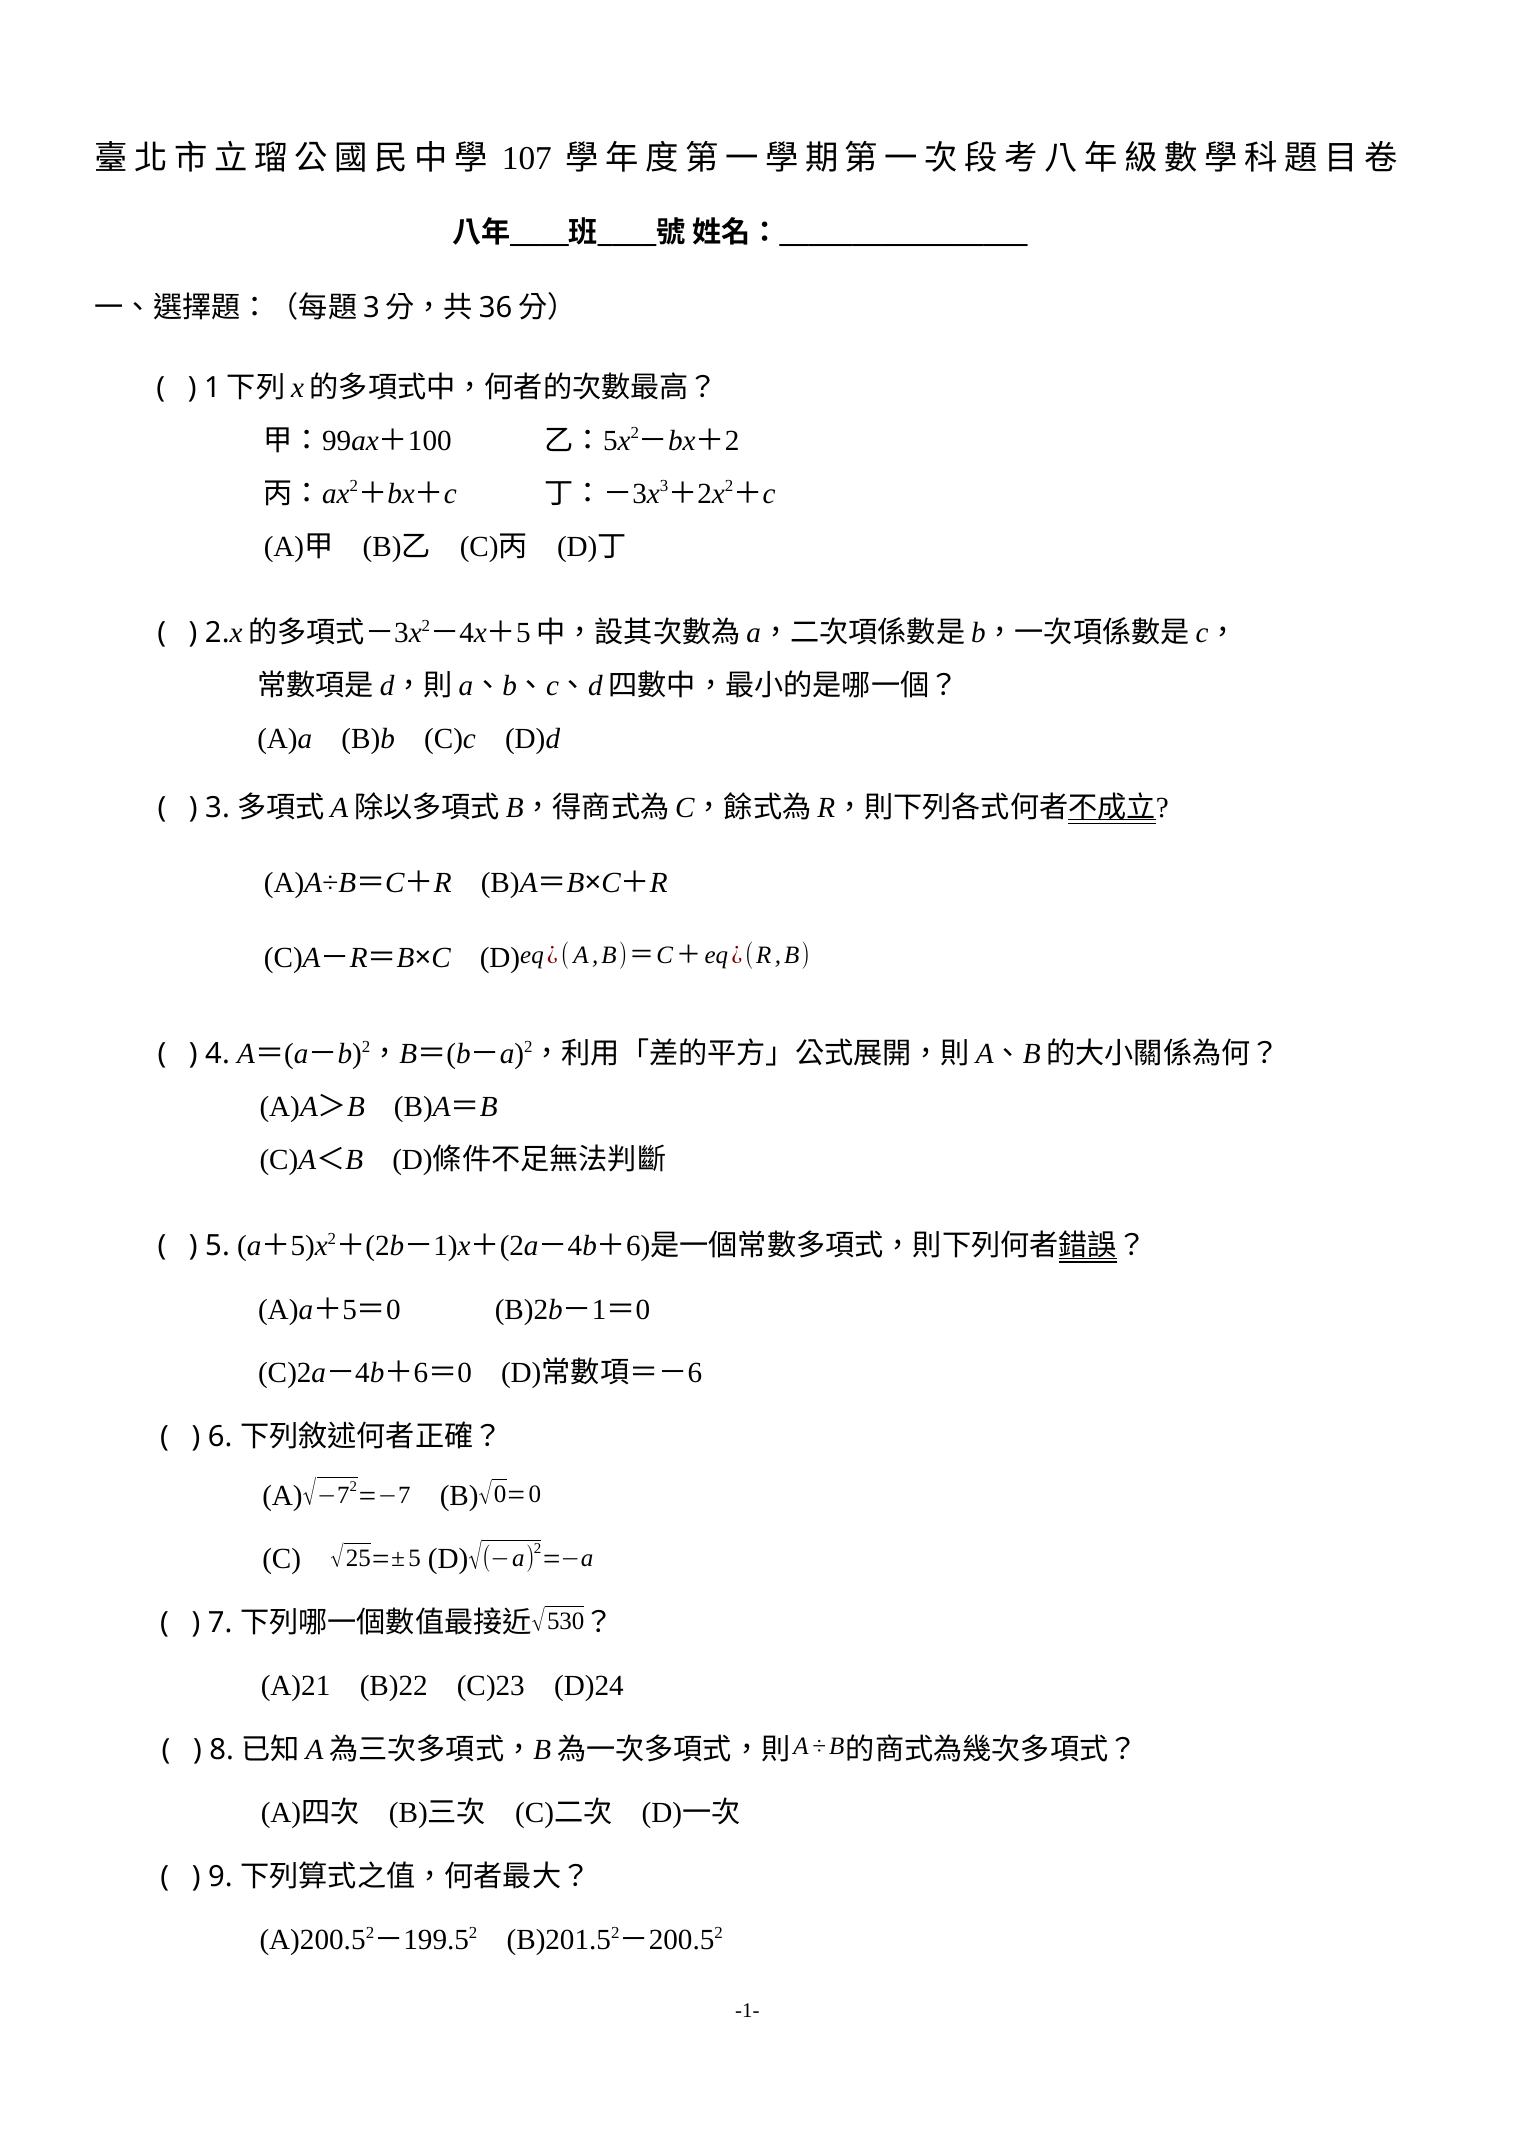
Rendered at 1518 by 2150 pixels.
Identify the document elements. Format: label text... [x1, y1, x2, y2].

text 臺北市立瑠公國民中學107學年度第一學期第一次段考八年級數學科題目卷 [94, 118, 1399, 193]
text 一、選擇題：（每題3分，共36分） [94, 268, 1399, 343]
text ( ) 2.x的多項式－3x2－4x＋5中，設其次數為a，二次項係數是b，一次項係數是c， 常數項是d，則a、b、c、d四數中，最小的是哪一個？ (A)a (B)b (C)c (D)d [157, 609, 1399, 757]
text ( ) 4. A＝(a－b)2，B＝(b－a)2，利用「差的平方」公式展開，則A、B的大小關係為何？ (A)A＞B (B)A＝B (C)A＜B (D)條件不足無法判斷 [157, 1030, 1399, 1178]
text ( ) 7. 下列哪一個數值最接近？ (A)21 (B)22 (C)23 (D)24 [160, 1598, 1399, 1704]
text 八年____班____號 姓名：_________________ [94, 193, 1399, 268]
text ( ) 6. 下列敘述何者正確？ (A) (B) (C) (D) [160, 1412, 1399, 1577]
text ( ) 1下列x的多項式中，何者的次數最高？ 甲：x＋100 乙：5x2－bx＋2 丙：ax2＋bx＋c 丁：－3x3＋2x2＋c (A)甲 (B)乙 (C)丙 (D)丁 [156, 364, 1399, 564]
text ( ) 3. 多項式A除以多項式B，得商式為C，餘式為R，則下列各式何者不成立? (A)A÷B＝C＋R (B)A＝B×C＋R (C)A－R＝B×C (D) [157, 767, 1399, 1030]
text ( ) 5. (a＋5)x2＋(2b－1)x＋(－4b＋6)是一個常數多項式，則下列何者錯誤？ (A)a＋5＝0 (B)2b－1＝0 (C)－4b＋6＝0 (D)常數項＝－6 [157, 1222, 1399, 1391]
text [160, 1852, 1399, 1958]
text ( ) 8. 已知A為三次多項式，B為一次多項式，則的商式為幾次多項式？ (A)四次 (B)三次 (C)二次 (D)一次 [161, 1725, 1399, 1831]
